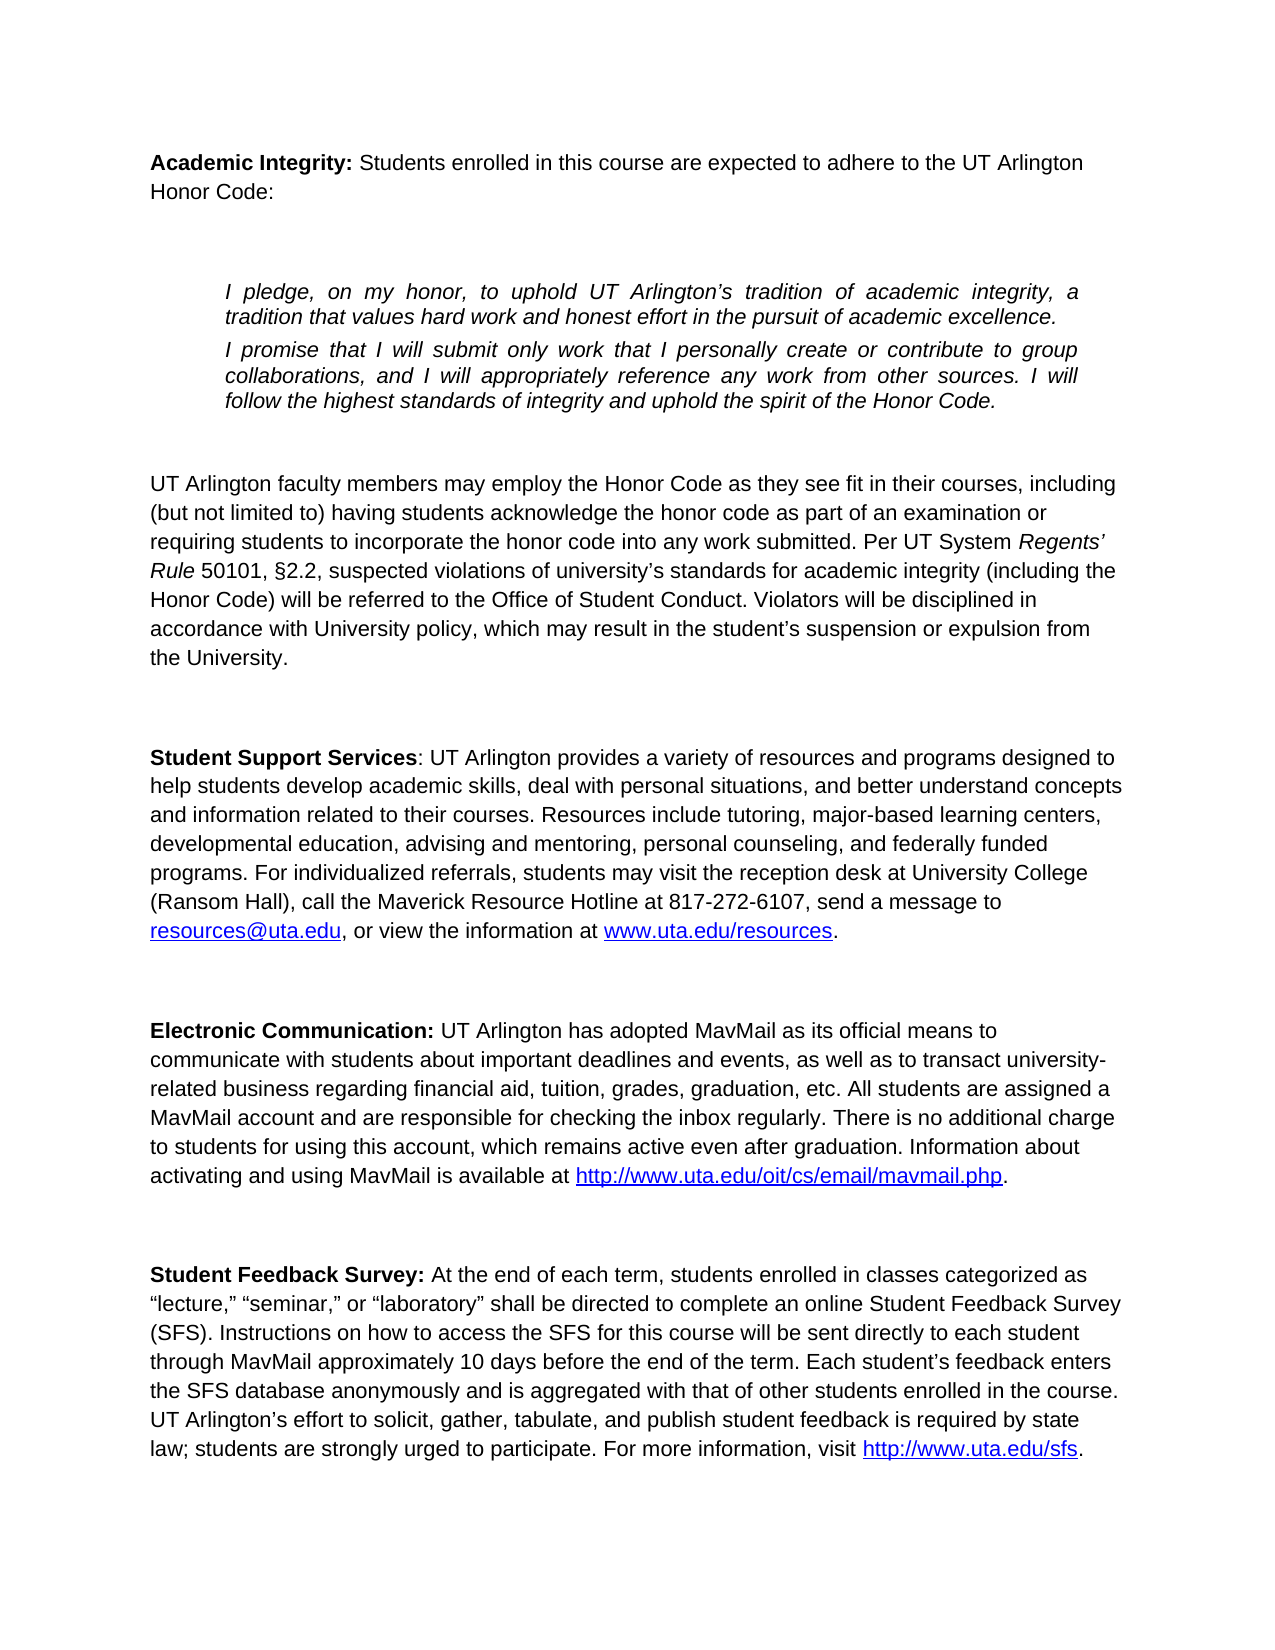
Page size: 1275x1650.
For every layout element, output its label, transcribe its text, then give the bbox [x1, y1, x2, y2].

text Academic Integrity: Students enrolled in this course are expected to adhere to the UT Arlington Honor Code: [150, 150, 1125, 204]
text Student Feedback Survey: At the end of each term, students enrolled in classes categorized as “lecture,” “seminar,” or “laboratory” shall be directed to complete an online Student Feedback Survey (SFS). Instructions on how to access the SFS for this course will be sent directly to each student through MavMail approximately 10 days before the end of the term. Each student’s feedback enters the SFS database anonymously and is aggregated with that of other students enrolled in the course. UT Arlington’s effort to solicit, gather, tabulate, and publish student feedback is required by state law; students are strongly urged to participate. For more information, visit http://www.uta.edu/sfs. [150, 1262, 1125, 1461]
text Student Support Services: UT Arlington provides a variety of resources and programs designed to help students develop academic skills, deal with personal situations, and better understand concepts and information related to their courses. Resources include tutoring, major-based learning centers, developmental education, advising and mentoring, personal counseling, and federally funded programs. For individualized referrals, students may visit the reception desk at University College (Ransom Hall), call the Maverick Resource Hotline at 817-272-6107, send a message to resources@uta.edu, or view the information at www.uta.edu/resources. [150, 744, 1125, 943]
text UT Arlington faculty members may employ the Honor Code as they see fit in their courses, including (but not limited to) having students acknowledge the honor code as part of an examination or requiring students to incorporate the honor code into any work submitted. Per UT System Regents’ Rule 50101, §2.2, suspected violations of university’s standards for academic integrity (including the Honor Code) will be referred to the Office of Student Conduct. Violators will be disciplined in accordance with University policy, which may result in the student’s suspension or expulsion from the University. [150, 471, 1125, 670]
text I promise that I will submit only work that I personally create or contribute to group collaborations, and I will appropriately reference any work from other sources. I will follow the highest standards of integrity and uphold the spirit of the Honor Code. [225, 337, 1080, 413]
text I pledge, on my honor, to uphold UT Arlington’s tradition of academic integrity, a tradition that values hard work and honest effort in the pursuit of academic excellence. [225, 278, 1080, 329]
text Electronic Communication: UT Arlington has adopted MavMail as its official means to communicate with students about important deadlines and events, as well as to transact university-related business regarding financial aid, tuition, grades, graduation, etc. All students are assigned a MavMail account and are responsible for checking the inbox regularly. There is no additional charge to students for using this account, which remains active even after graduation. Information about activating and using MavMail is available at http://www.uta.edu/oit/cs/email/mavmail.php. [150, 1018, 1125, 1188]
